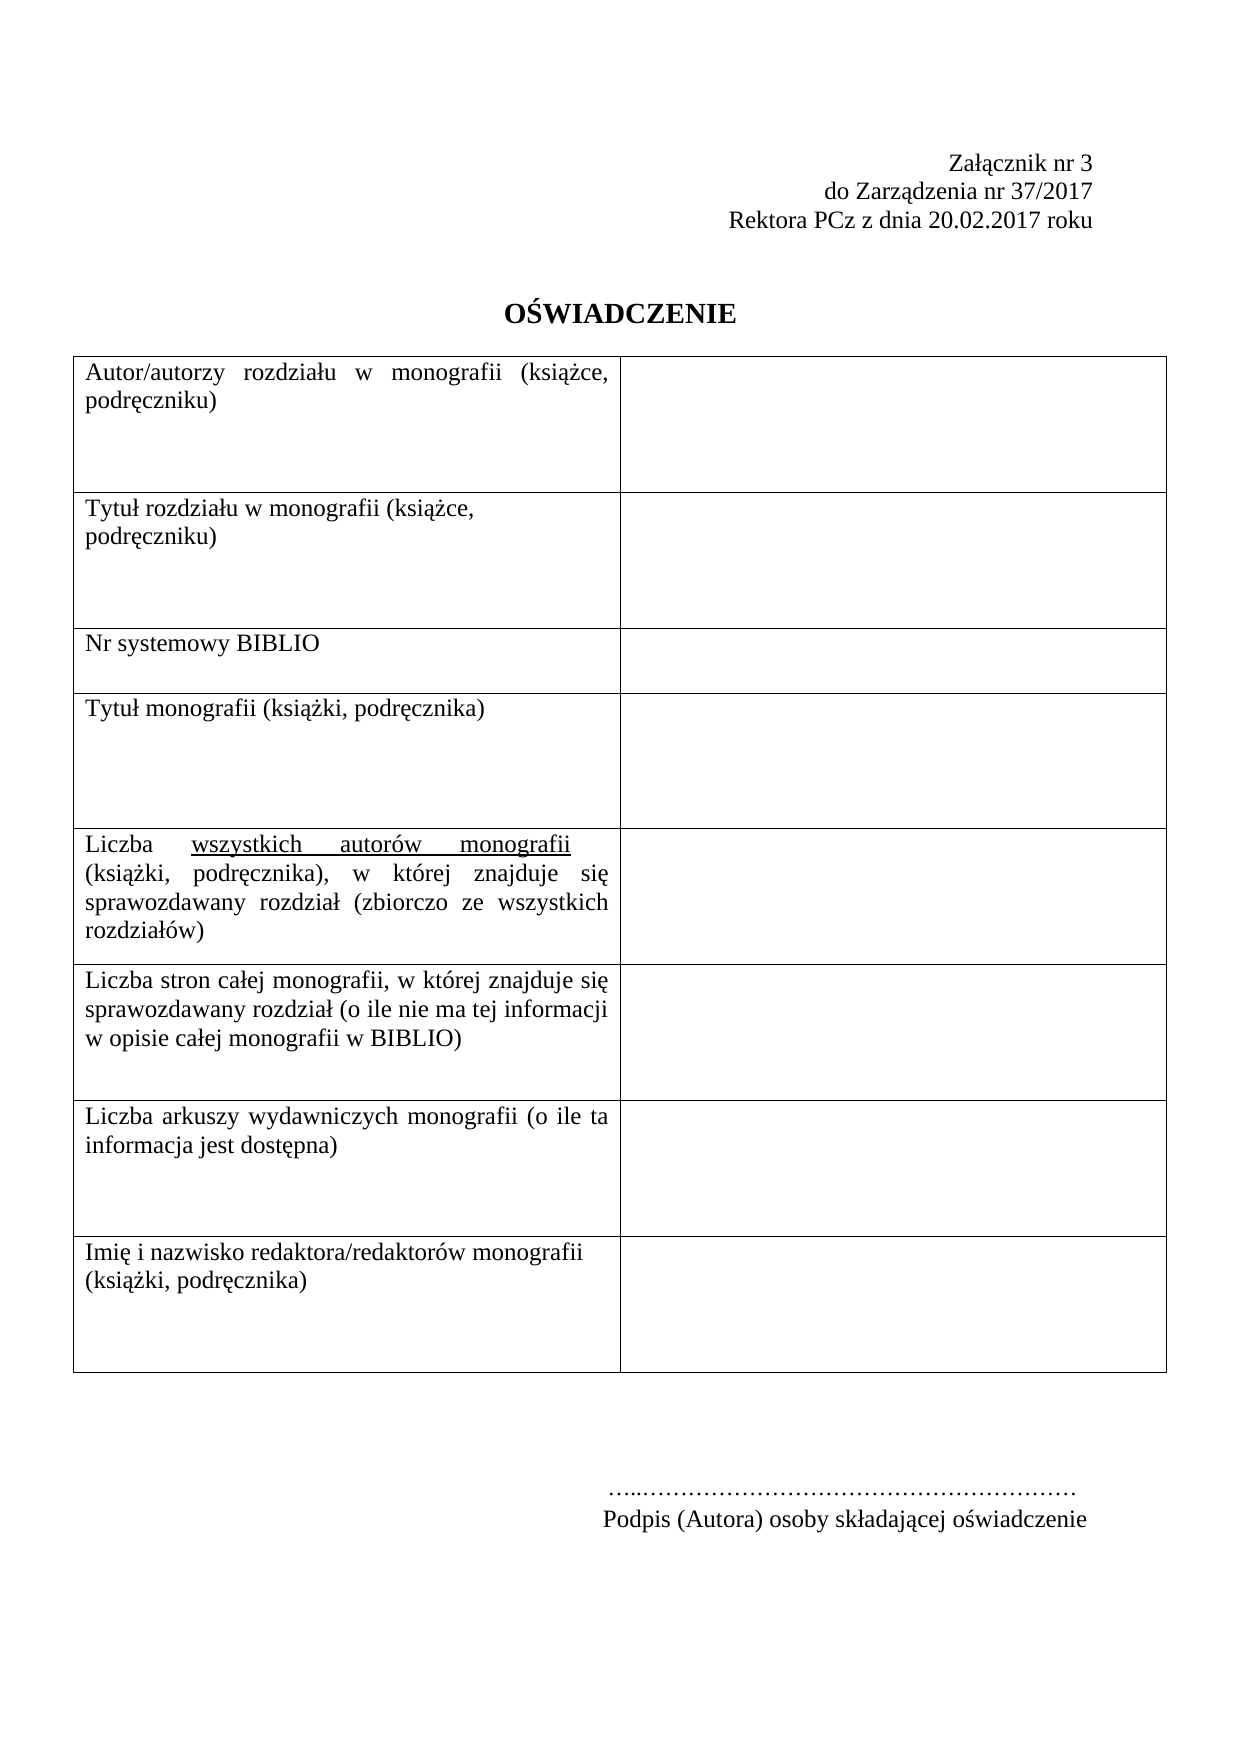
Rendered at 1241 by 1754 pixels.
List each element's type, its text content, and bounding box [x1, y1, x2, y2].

table_cell Liczba wszystkich autorów monografii (książki, podręcznika), w której znajduje się sprawozdawany rozdział (zbiorczo ze wszystkich rozdziałów) [74, 829, 620, 964]
table_cell [621, 829, 1166, 964]
table_cell Liczba stron całej monografii, w której znajduje się sprawozdawany rozdział (o ile nie ma tej informacji w opisie całej monografii w BIBLIO) [74, 965, 620, 1100]
text do Zarządzenia nr 37/2017 [148, 176, 1093, 205]
table_cell [621, 965, 1166, 1100]
table_cell [621, 694, 1166, 828]
text Rektora PCz z dnia 20.02.2017 roku [148, 205, 1093, 234]
table_cell Tytuł monografii (książki, podręcznika) [74, 694, 620, 828]
table_cell Tytuł rozdziału w monografii (książce, podręczniku) [74, 493, 620, 627]
text Załącznik nr 3 [148, 148, 1093, 176]
table_cell Liczba arkuszy wydawniczych monografii (o ile ta informacja jest dostępna) [74, 1101, 620, 1236]
table_header [621, 357, 1166, 492]
table_cell [621, 629, 1166, 692]
table_cell Imię i nazwisko redaktora/redaktorów monografii (książki, podręcznika) [74, 1237, 620, 1372]
table_cell [621, 1101, 1166, 1236]
text Podpis (Autora) osoby składającej oświadczenie [546, 1504, 1093, 1533]
text OŚWIADCZENIE [148, 296, 1093, 330]
table_cell Nr systemowy BIBLIO [74, 629, 620, 692]
table_header Autor/autorzy rozdziału w monografii (książce, podręczniku) [74, 357, 620, 492]
table_cell [621, 493, 1166, 627]
table_cell [621, 1237, 1166, 1372]
text …..………………………………………………… [516, 1474, 1093, 1500]
